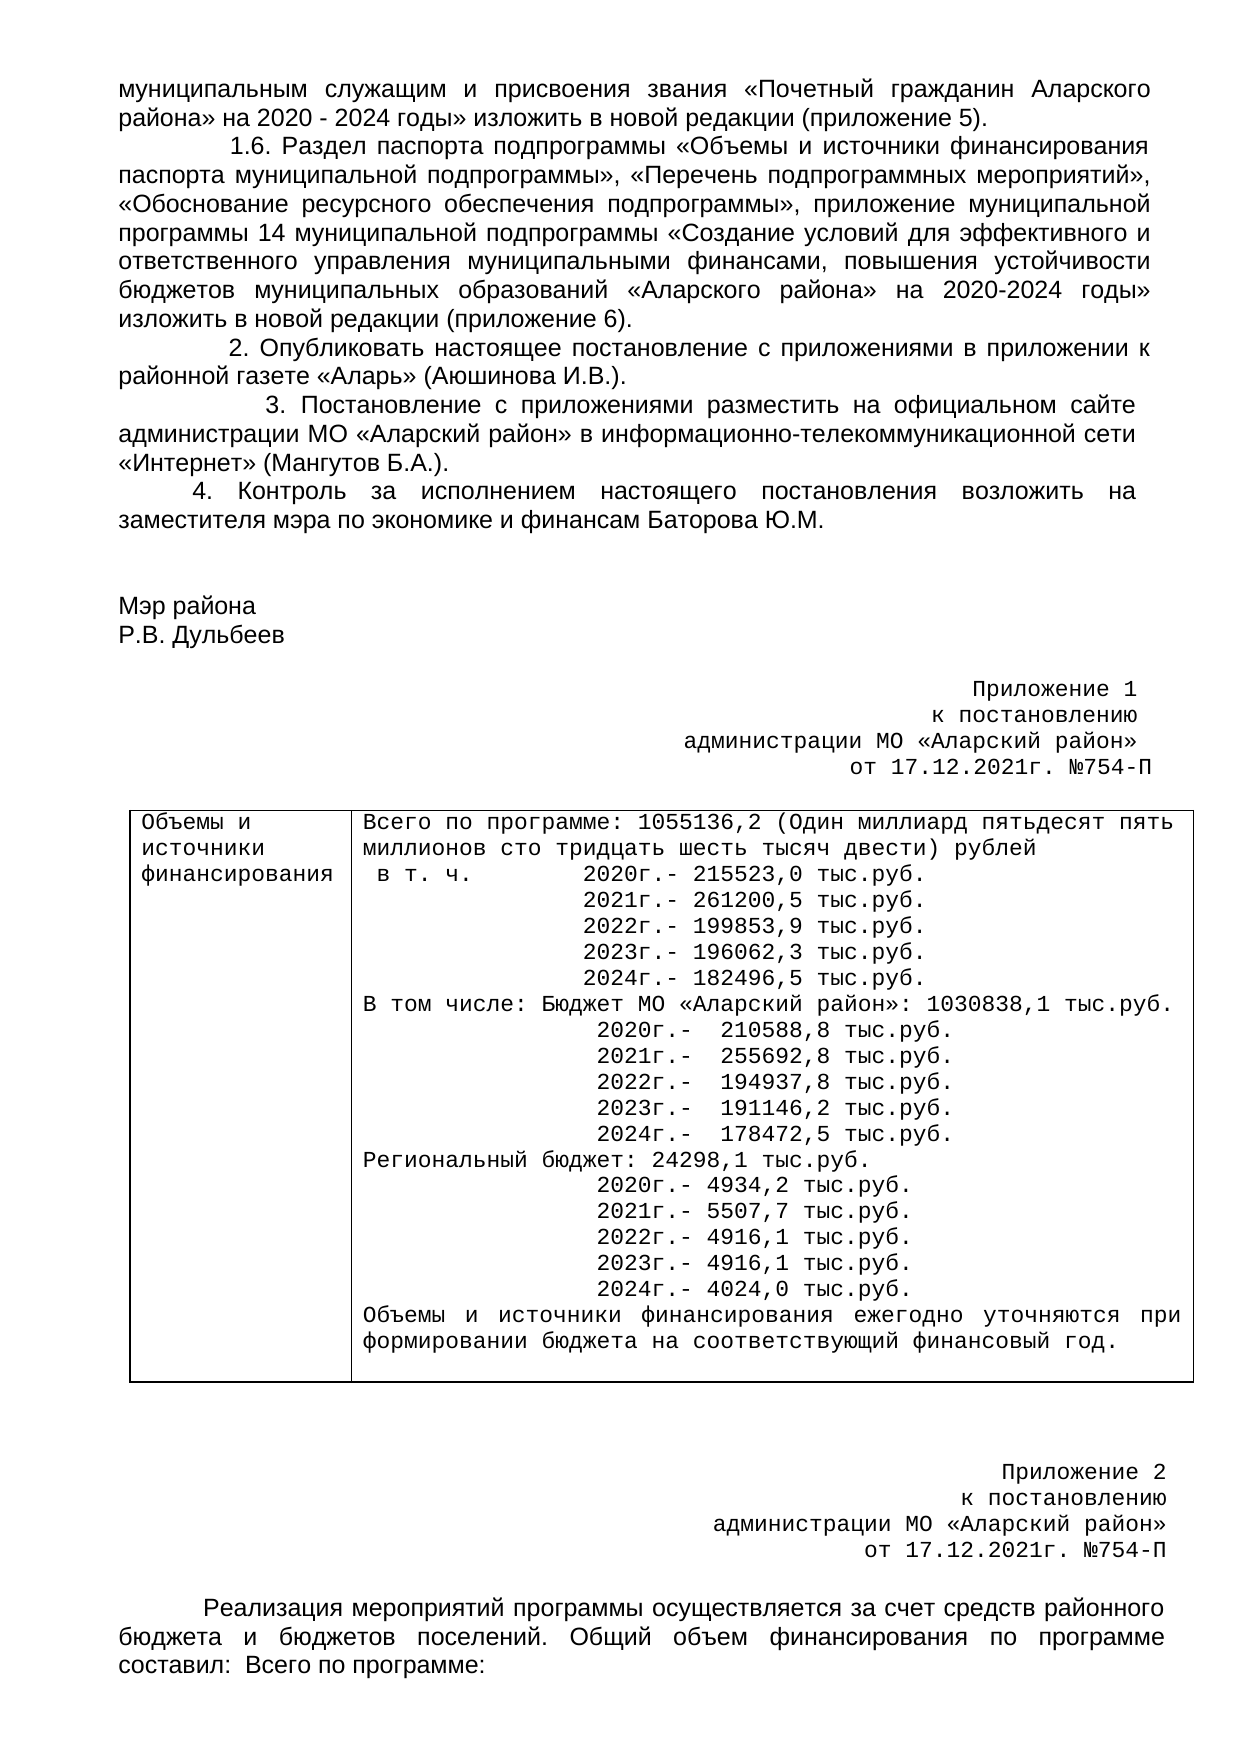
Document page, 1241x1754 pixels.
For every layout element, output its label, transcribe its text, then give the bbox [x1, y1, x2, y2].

table_header Объемы и источники финансирования [131, 811, 351, 1381]
text администрации МО «Аларский район» [118, 729, 1137, 755]
text Р.В. Дульбеев [118, 620, 1152, 649]
text 3. Постановление с приложениями разместить на официальном сайте администрации МО «Аларский район» в информационно-телекоммуникационной сети «Интернет» (Мангутов Б.А.). [118, 390, 1137, 476]
text к постановлению [118, 1486, 1166, 1512]
text 1.6. Раздел паспорта подпрограммы «Объемы и источники финансирования паспорта муниципальной подпрограммы», «Перечень подпрограммных мероприятий», «Обоснование ресурсного обеспечения подпрограммы», приложение муниципальной программы 14 муниципальной подпрограммы «Создание условий для эффективного и ответственного управления муниципальными финансами, повышения устойчивости бюджетов муниципальных образований «Аларского района» на 2020-2024 годы» изложить в новой редакции (приложение 6). [118, 131, 1152, 333]
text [118, 74, 1152, 131]
text 4. Контроль за исполнением настоящего постановления возложить на заместителя мэра по экономике и финансам Баторова Ю.М. [118, 476, 1137, 534]
text 2. Опубликовать настоящее постановление с приложениями в приложении к районной газете «Аларь» (Аюшинова И.В.). [118, 333, 1152, 390]
text от 17.12.2021г. №754-П [118, 1538, 1166, 1564]
text Приложение 2 [118, 1460, 1166, 1486]
text Реализация мероприятий программы осуществляется за счет средств районного бюджета и бюджетов поселений. Общий объем финансирования по программе составил: Всего по программе: [118, 1593, 1166, 1679]
text администрации МО «Аларский район» [118, 1512, 1166, 1538]
text Мэр района [118, 591, 1152, 620]
text Приложение 1 [118, 678, 1137, 703]
text от 17.12.2021г. №754-П [118, 755, 1152, 781]
table_header Всего по программе: 1055136,2 (Один миллиард пятьдесят пять миллионов сто тридцать шесть тысяч двести) рублей в т. ч. 2020г.- 215523,0 тыс.руб. 2021г.- 261200,5 тыс.руб. 2022г.- 199853,9 тыс.руб. 2023г.- 196062,3 тыс.руб. 2024г.- 182496,5 тыс.руб. В том числе: Бюджет МО «Аларский район»: 1030838,1 тыс.руб. 2020г.- 210588,8 тыс.руб. 2021г.- 255692,8 тыс.руб. 2022г.- 194937,8 тыс.руб. 2023г.- 191146,2 тыс.руб. 2024г.- 178472,5 тыс.руб. Региональный бюджет: 24298,1 тыс.руб. 2020г.- 4934,2 тыс.руб. 2021г.- 5507,7 тыс.руб. 2022г.- 4916,1 тыс.руб. 2023г.- 4916,1 тыс.руб. 2024г.- 4024,0 тыс.руб. Объемы и источники финансирования ежегодно уточняются при формировании бюджета на соответствующий финансовый год. [352, 811, 1193, 1381]
text к постановлению [118, 703, 1137, 729]
